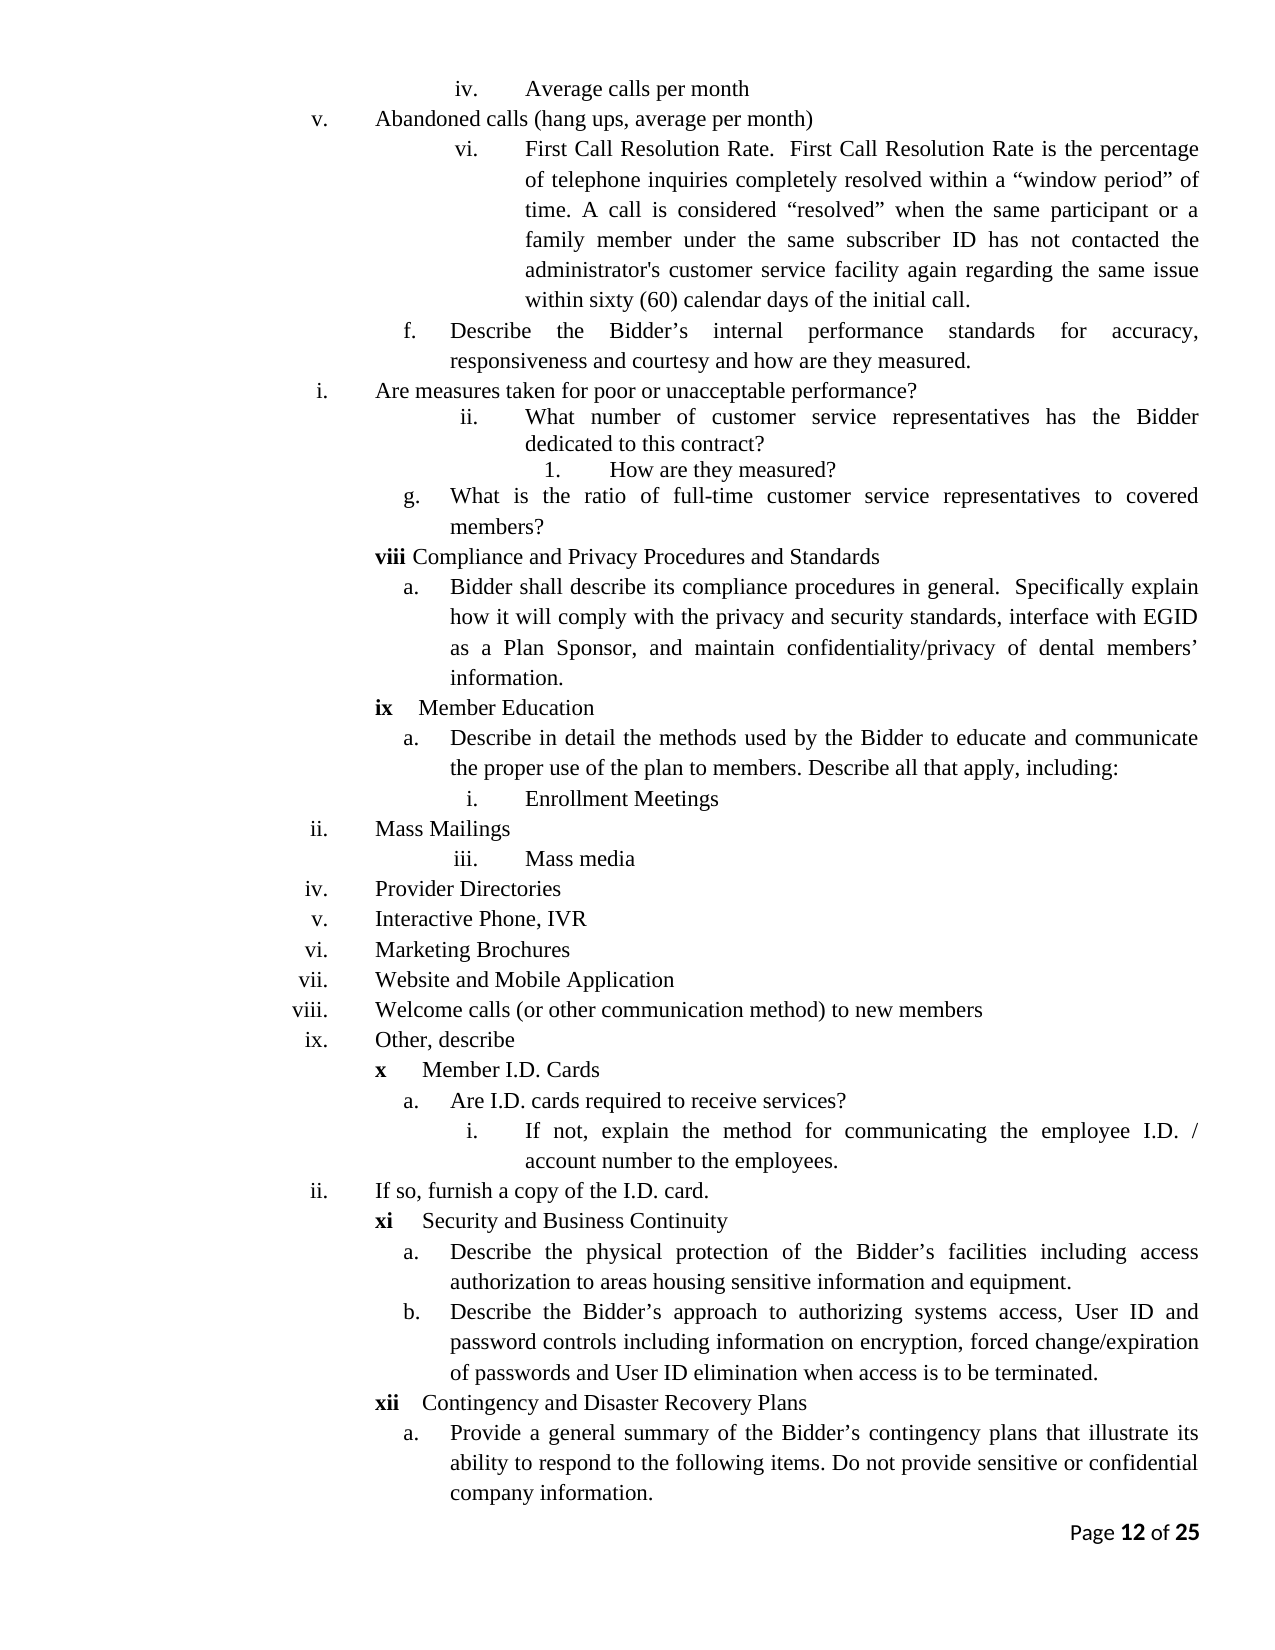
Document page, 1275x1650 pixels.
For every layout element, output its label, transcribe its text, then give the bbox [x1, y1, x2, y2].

list Bidder shall describe its compliance procedures in general. Specifically explain how it will comply with the privacy and security standards, interface with EGID as a Plan Sponsor, and maintain confidentiality/privacy of dental members’ information. [403, 573, 1200, 690]
list Marketing Brochures [150, 936, 1200, 962]
list Mass media [478, 845, 1200, 871]
list Security and Business Continuity [375, 1207, 1200, 1234]
list Are I.D. cards required to receive services? [403, 1087, 1200, 1113]
list Member I.D. Cards [375, 1056, 1200, 1083]
list What number of customer service representatives has the Bidder dedicated to this contract? [478, 403, 1200, 456]
list Member Education [375, 694, 1200, 720]
list First Call Resolution Rate. First Call Resolution Rate is the percentage of telephone inquiries completely resolved within a “window period” of time. A call is considered “resolved” when the same participant or a family member under the same subscriber ID has not contacted the administrator's customer service facility again regarding the same issue within sixty (60) calendar days of the initial call. [478, 135, 1200, 313]
list Mass Mailings [150, 815, 1200, 841]
list Enrollment Meetings [478, 784, 1200, 811]
list Describe the Bidder’s internal performance standards for accuracy, responsiveness and courtesy and how are they measured. [403, 317, 1200, 373]
list Describe in detail the methods used by the Bidder to educate and communicate the proper use of the plan to members. Describe all that apply, including: [403, 724, 1200, 781]
list What is the ratio of full-time customer service representatives to covered members? [403, 482, 1200, 539]
list Compliance and Privacy Procedures and Standards [375, 543, 1200, 569]
list Provider Directories [150, 875, 1200, 902]
list Describe the Bidder’s approach to authorizing systems access, User ID and password controls including information on encryption, forced change/expiration of passwords and User ID elimination when access is to be terminated. [403, 1298, 1200, 1385]
list Average calls per month [478, 75, 1200, 101]
list If not, explain the method for communicating the employee I.D. / account number to the employees. [478, 1117, 1200, 1173]
list Abandoned calls (hang ups, average per month) [150, 105, 1200, 132]
list If so, furnish a copy of the I.D. card. [150, 1177, 1200, 1204]
list Interactive Phone, IVR [150, 905, 1200, 932]
list Welcome calls (or other communication method) to new members [150, 996, 1200, 1022]
list Provide a general summary of the Bidder’s contingency plans that illustrate its ability to respond to the following items. Do not provide sensitive or confidential company information. [403, 1419, 1200, 1506]
list How are they measured? [544, 456, 1200, 482]
list Website and Mobile Application [150, 966, 1200, 992]
list Contingency and Disaster Recovery Plans [375, 1389, 1200, 1415]
list Describe the physical protection of the Bidder’s facilities including access authorization to areas housing sensitive information and equipment. [403, 1238, 1200, 1294]
list Other, describe [150, 1026, 1200, 1053]
list Are measures taken for poor or unacceptable performance? [150, 377, 1200, 403]
